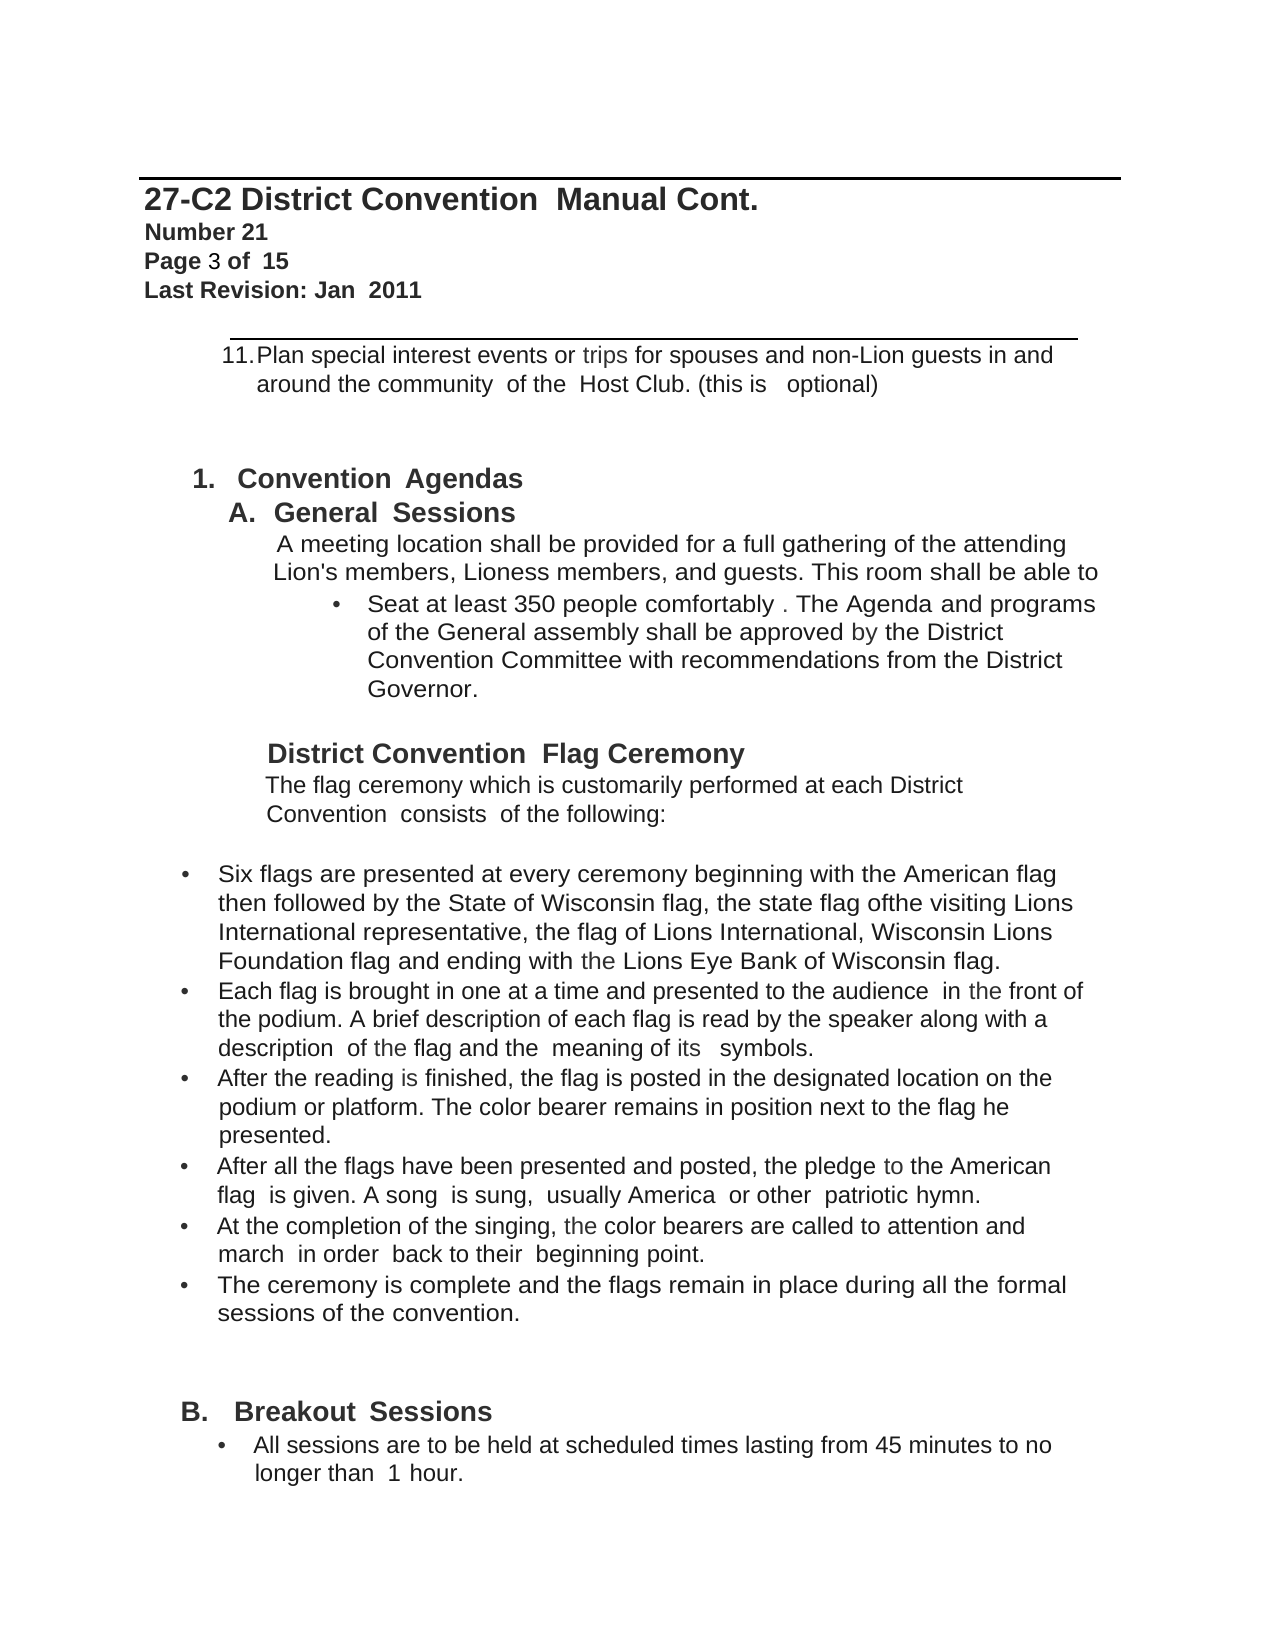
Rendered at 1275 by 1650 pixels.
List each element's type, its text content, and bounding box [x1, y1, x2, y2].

subtitle Breakout Sessions [180, 1395, 1137, 1428]
list Each flag is brought in one at a time and presented to the audience in the front of the podium. A brief description of each flag is read by the speaker along with a description of the flag and the meaning of its symbols. [180, 977, 1120, 1061]
list Seat at least 350 people comfortably . The Agenda and programs of the General assembly shall be approved by the District Convention Committee with recommendations from the District Governor. [332, 590, 1119, 702]
list All sessions are to be held at scheduled times lasting from 45 minutes to no longer than 1 hour. [217, 1431, 1096, 1487]
text The flag ceremony which is customarily performed at each District Convention consists of the following: [265, 771, 1083, 827]
subtitle District Convention Flag Ceremony [267, 737, 1108, 770]
list Convention Agendas [192, 462, 1137, 494]
list Plan special interest events or trips for spouses and non-Lion guests in and around the community of the Host Club. (this is optional) [221, 341, 1093, 398]
list After all the flags have been presented and posted, the pledge to the American flag is given. A song is sung, usually America or other patriotic hymn. [180, 1152, 1092, 1209]
text A meeting location shall be provided for a full gathering of the attending Lion's members, Lioness members, and guests. This room shall be able to [273, 529, 1108, 585]
list After the reading is finished, the flag is posted in the designated location on the podium or platform. The color bearer remains in position next to the flag he presented. [180, 1064, 1096, 1148]
list At the completion of the singing, the color bearers are called to attention and march in order back to their beginning point. [180, 1212, 1067, 1268]
list The ceremony is complete and the flags remain in place during all the formal sessions of the convention. [180, 1271, 1068, 1327]
list Six flags are presented at every ceremony beginning with the American flag then followed by the State of Wisconsin flag, the state flag ofthe visiting Lions International representative, the flag of Lions International, Wisconsin Lions Foundation flag and ending with the Lions Eye Bank of Wisconsin flag. [181, 860, 1113, 974]
list General Sessions [228, 496, 1137, 528]
